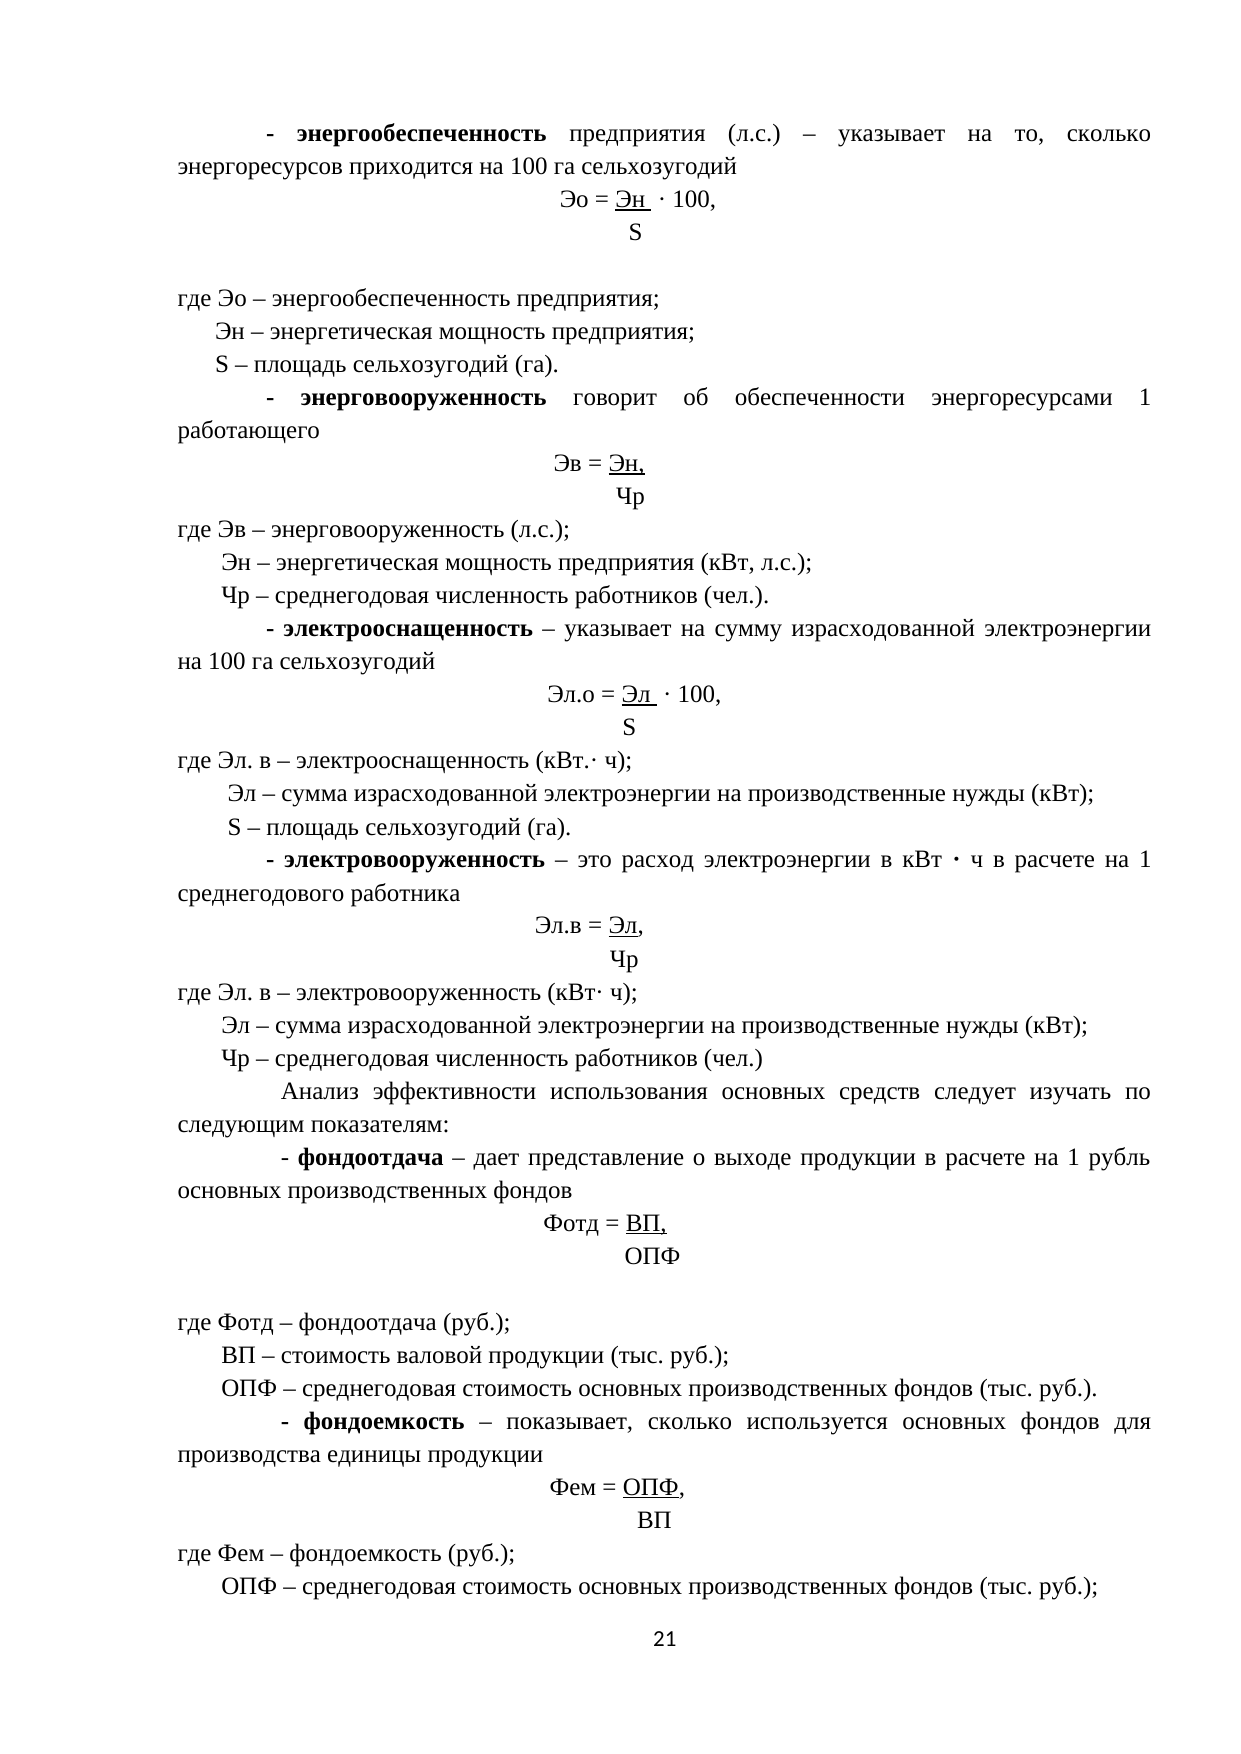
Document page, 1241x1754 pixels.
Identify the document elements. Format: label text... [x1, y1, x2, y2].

text S – площадь сельхозугодий (га). [177, 812, 1152, 840]
text Фем = ОПФ, [177, 1472, 1152, 1501]
text Чр – среднегодовая численность работников (чел.). [177, 580, 1152, 609]
text Эл.в = Эл, [177, 911, 1152, 939]
text где Фотд – фондоотдача (руб.); [177, 1307, 1152, 1336]
text где Эо – энергообеспеченность предприятия; [177, 283, 1152, 312]
text Чр [177, 944, 1152, 972]
text - электрооснащенность – указывает на сумму израсходованной электроэнергии на 100 га сельхозугодий [177, 613, 1152, 675]
text где Эв – энерговооруженность (л.с.); [177, 514, 1152, 543]
text где Фем – фондоемкость (руб.); [177, 1538, 1152, 1567]
text Эл.о = Эл · 100, [177, 679, 1152, 708]
text - энергообеспеченность предприятия (л.с.) – указывает на то, сколько энергоресурсов приходится на 100 га сельхозугодий [177, 118, 1152, 180]
text S [177, 712, 1152, 741]
text - фондоотдача – дает представление о выходе продукции в расчете на 1 рубль основных производственных фондов [177, 1142, 1152, 1203]
text где Эл. в – электрооснащенность (кВт.· ч); [177, 746, 1152, 774]
text ВП – стоимость валовой продукции (тыс. руб.); [177, 1340, 1152, 1369]
text - фондоемкость – показывает, сколько используется основных фондов для производства единицы продукции [177, 1406, 1152, 1468]
text ОПФ – среднегодовая стоимость основных производственных фондов (тыс. руб.). [177, 1373, 1152, 1402]
text ОПФ [177, 1241, 1152, 1269]
text где Эл. в – электровооруженность (кВт· ч); [177, 977, 1152, 1005]
text Чр – среднегодовая численность работников (чел.) [177, 1043, 1152, 1071]
text ОПФ – среднегодовая стоимость основных производственных фондов (тыс. руб.); [177, 1571, 1152, 1600]
text S [177, 217, 1152, 246]
text Эо = Эн · 100, [177, 184, 1152, 213]
text Анализ эффективности использования основных средств следует изучать по следующим показателям: [177, 1076, 1152, 1137]
text Эв = Эн, [177, 448, 1152, 477]
text - электровооруженность – это расход электроэнергии в кВт · ч в расчете на 1 среднегодового работника [177, 844, 1152, 906]
text S – площадь сельхозугодий (га). [177, 349, 1152, 378]
text Фотд = ВП, [177, 1208, 1152, 1237]
text Эн – энергетическая мощность предприятия; [177, 316, 1152, 345]
text Эл – сумма израсходованной электроэнергии на производственные нужды (кВт); [177, 778, 1152, 807]
text Эн – энергетическая мощность предприятия (кВт, л.с.); [177, 547, 1152, 576]
text Эл – сумма израсходованной электроэнергии на производственные нужды (кВт); [177, 1010, 1152, 1038]
text Чр [177, 481, 1152, 510]
text ВП [177, 1505, 1152, 1534]
text - энерговооруженность говорит об обеспеченности энергоресурсами 1 работающего [177, 382, 1152, 444]
